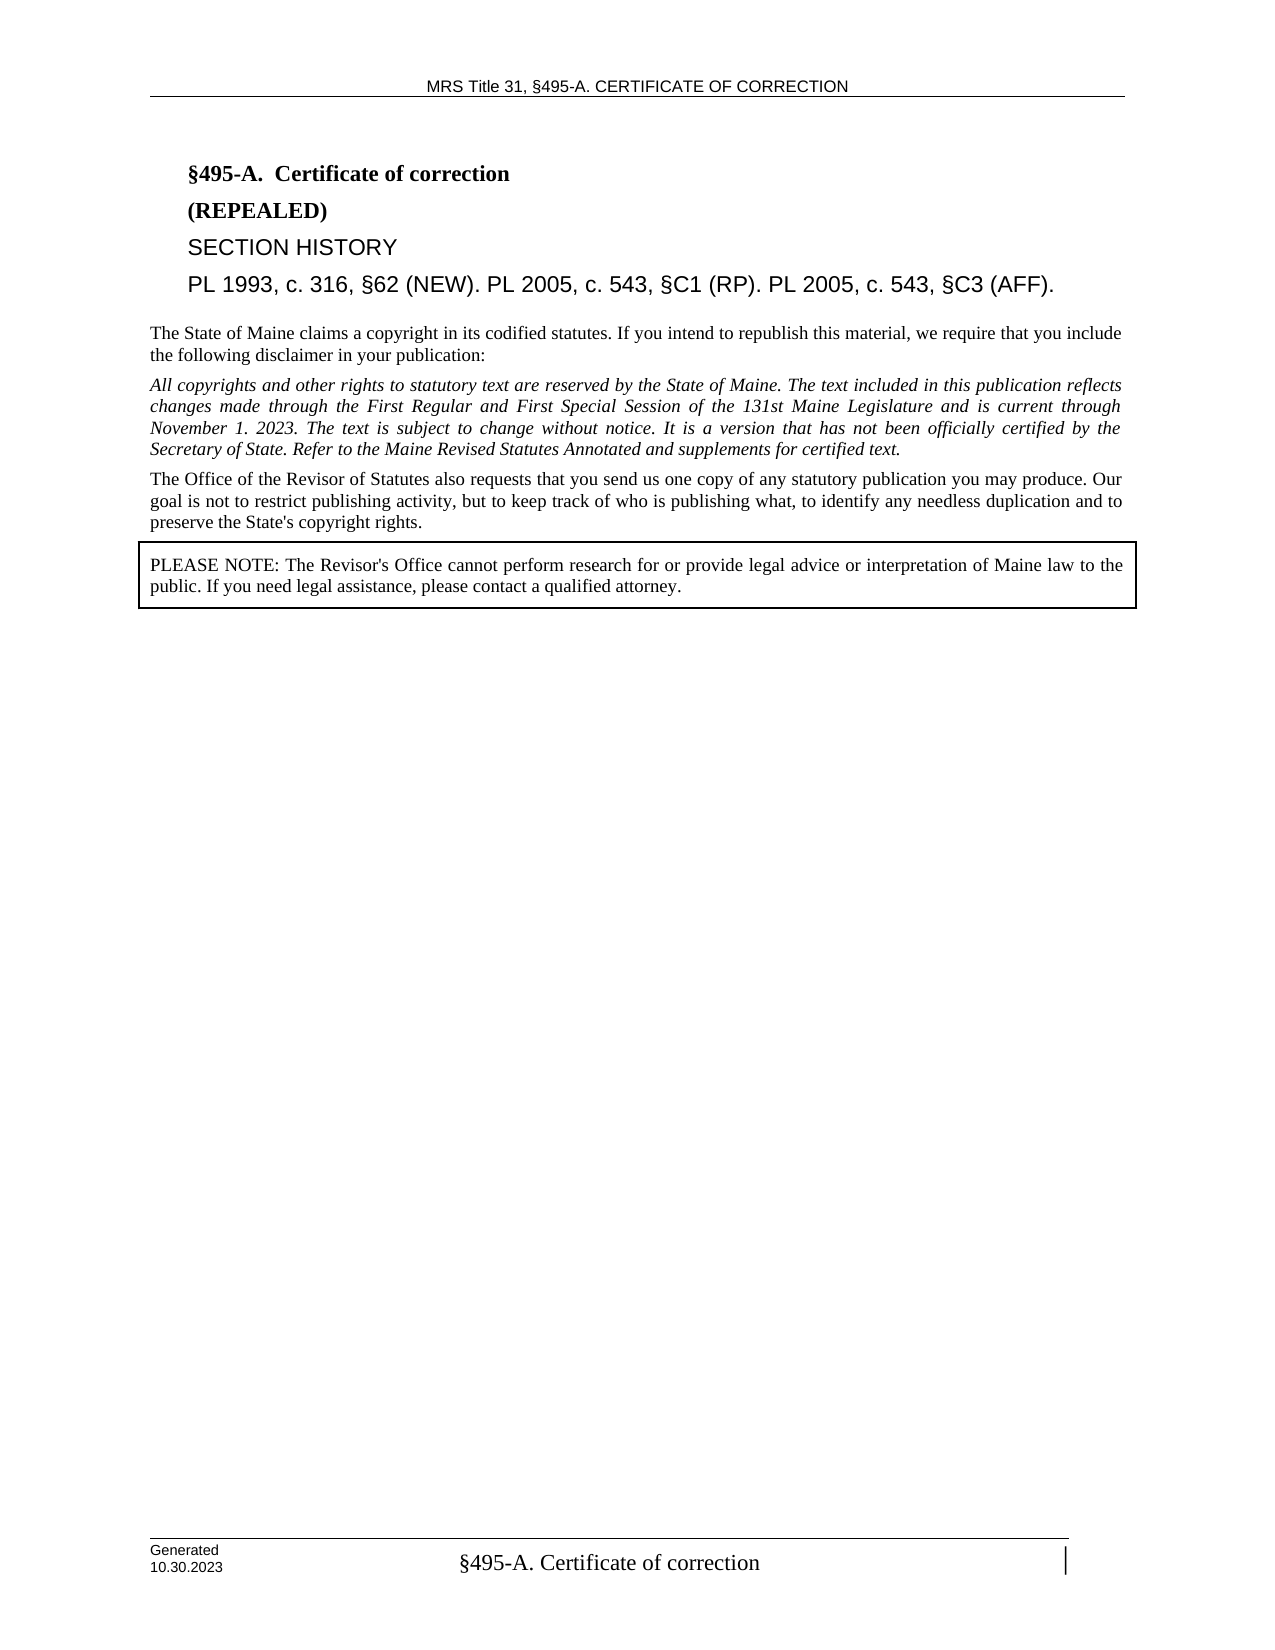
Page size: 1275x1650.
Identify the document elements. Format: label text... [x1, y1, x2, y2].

text SECTION HISTORY [187, 234, 1125, 260]
text The Office of the Revisor of Statutes also requests that you send us one copy of any statutory publication you may produce. Our goal is not to restrict publishing activity, but to keep track of who is publishing what, to identify any needless duplication and to preserve the State's copyright rights. [150, 468, 1125, 533]
text PLEASE NOTE: The Revisor's Office cannot perform research for or provide legal advice or interpretation of Maine law to the public. If you need legal assistance, please contact a qualified attorney. [140, 543, 1135, 607]
text All copyrights and other rights to statutory text are reserved by the State of Maine. The text included in this publication reflects changes made through the First Regular and First Special Session of the 131st Maine Legislature and is current through November 1. 2023 . The text is subject to change without notice. It is a version that has not been officially certified by the Secretary of State. Refer to the Maine Revised Statutes Annotated and supplements for certified text. [150, 373, 1125, 460]
text PL 1993, c. 316, §62 (NEW). PL 2005, c. 543, §C1 (RP). PL 2005, c. 543, §C3 (AFF). [187, 271, 1125, 297]
text (REPEALED) [187, 197, 1125, 223]
text §495-A. Certificate of correction [187, 160, 1125, 187]
text The State of Maine claims a copyright in its codified statutes. If you intend to republish this material, we require that you include the following disclaimer in your publication: [150, 322, 1125, 365]
